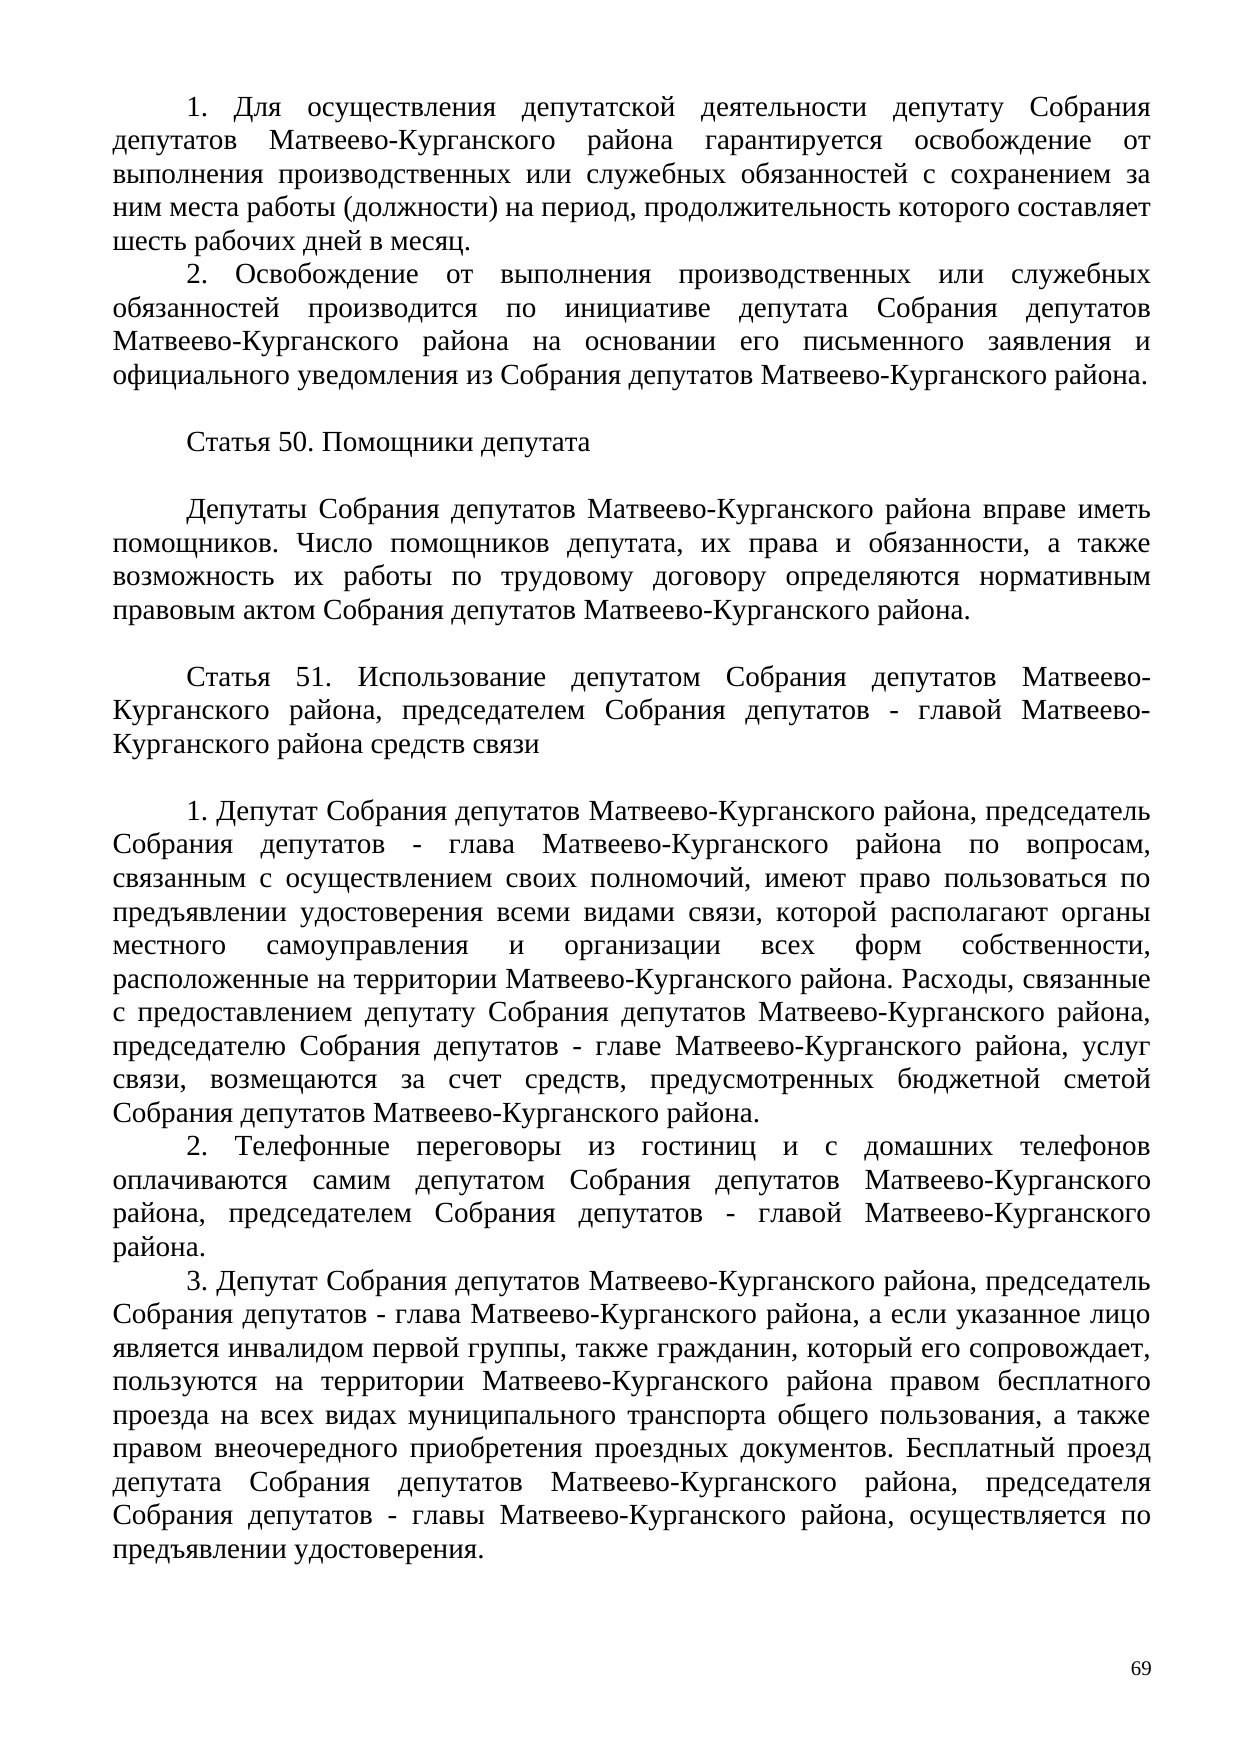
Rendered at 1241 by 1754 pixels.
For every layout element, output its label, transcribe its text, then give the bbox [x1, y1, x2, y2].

text Депутаты Собрания депутатов Матвеево-Курганского района вправе иметь помощников. Число помощников депутата, их права и обязанности, а также возможность их работы по трудовому договору определяются нормативным правовым актом Собрания депутатов Матвеево-Курганского района. [112, 491, 1152, 625]
text 1. Для осуществления депутатской деятельности депутату Собрания депутатов Матвеево-Курганского района гарантируется освобождение от выполнения производственных или служебных обязанностей с сохранением за ним места работы (должности) на период, продолжительность которого составляет шесть рабочих дней в месяц. [112, 89, 1152, 256]
text 3. Депутат Собрания депутатов Матвеево-Курганского района, председатель Собрания депутатов - глава Матвеево-Курганского района, а если указанное лицо является инвалидом первой группы, также гражданин, который его сопровождает, пользуются на территории Матвеево-Курганского района правом бесплатного проезда на всех видах муниципального транспорта общего пользования, а также правом внеочередного приобретения проездных документов. Бесплатный проезд депутата Собрания депутатов Матвеево-Курганского района, председателя Собрания депутатов - главы Матвеево-Курганского района, осуществляется по предъявлении удостоверения. [112, 1263, 1152, 1564]
text 2. Телефонные переговоры из гостиниц и с домашних телефонов оплачиваются самим депутатом Собрания депутатов Матвеево-Курганского района, председателем Собрания депутатов - главой Матвеево-Курганского района. [112, 1128, 1152, 1263]
text Статья 51. Использование депутатом Собрания депутатов Матвеево-Курганского района, председателем Собрания депутатов - главой Матвеево-Курганского района средств связи [112, 659, 1152, 759]
text Статья 50. Помощники депутата [112, 424, 1152, 458]
text 2. Освобождение от выполнения производственных или служебных обязанностей производится по инициативе депутата Собрания депутатов Матвеево-Курганского района на основании его письменного заявления и официального уведомления из Собрания депутатов Матвеево-Курганского района. [112, 256, 1152, 391]
text 1. Депутат Собрания депутатов Матвеево-Курганского района, председатель Собрания депутатов - глава Матвеево-Курганского района по вопросам, связанным с осуществлением своих полномочий, имеют право пользоваться по предъявлении удостоверения всеми видами связи, которой располагают органы местного самоуправления и организации всех форм собственности, расположенные на территории Матвеево-Курганского района. Расходы, связанные с предоставлением депутату Собрания депутатов Матвеево-Курганского района, председателю Собрания депутатов - главе Матвеево-Курганского района, услуг связи, возмещаются за счет средств, предусмотренных бюджетной сметой Собрания депутатов Матвеево-Курганского района. [112, 793, 1152, 1128]
